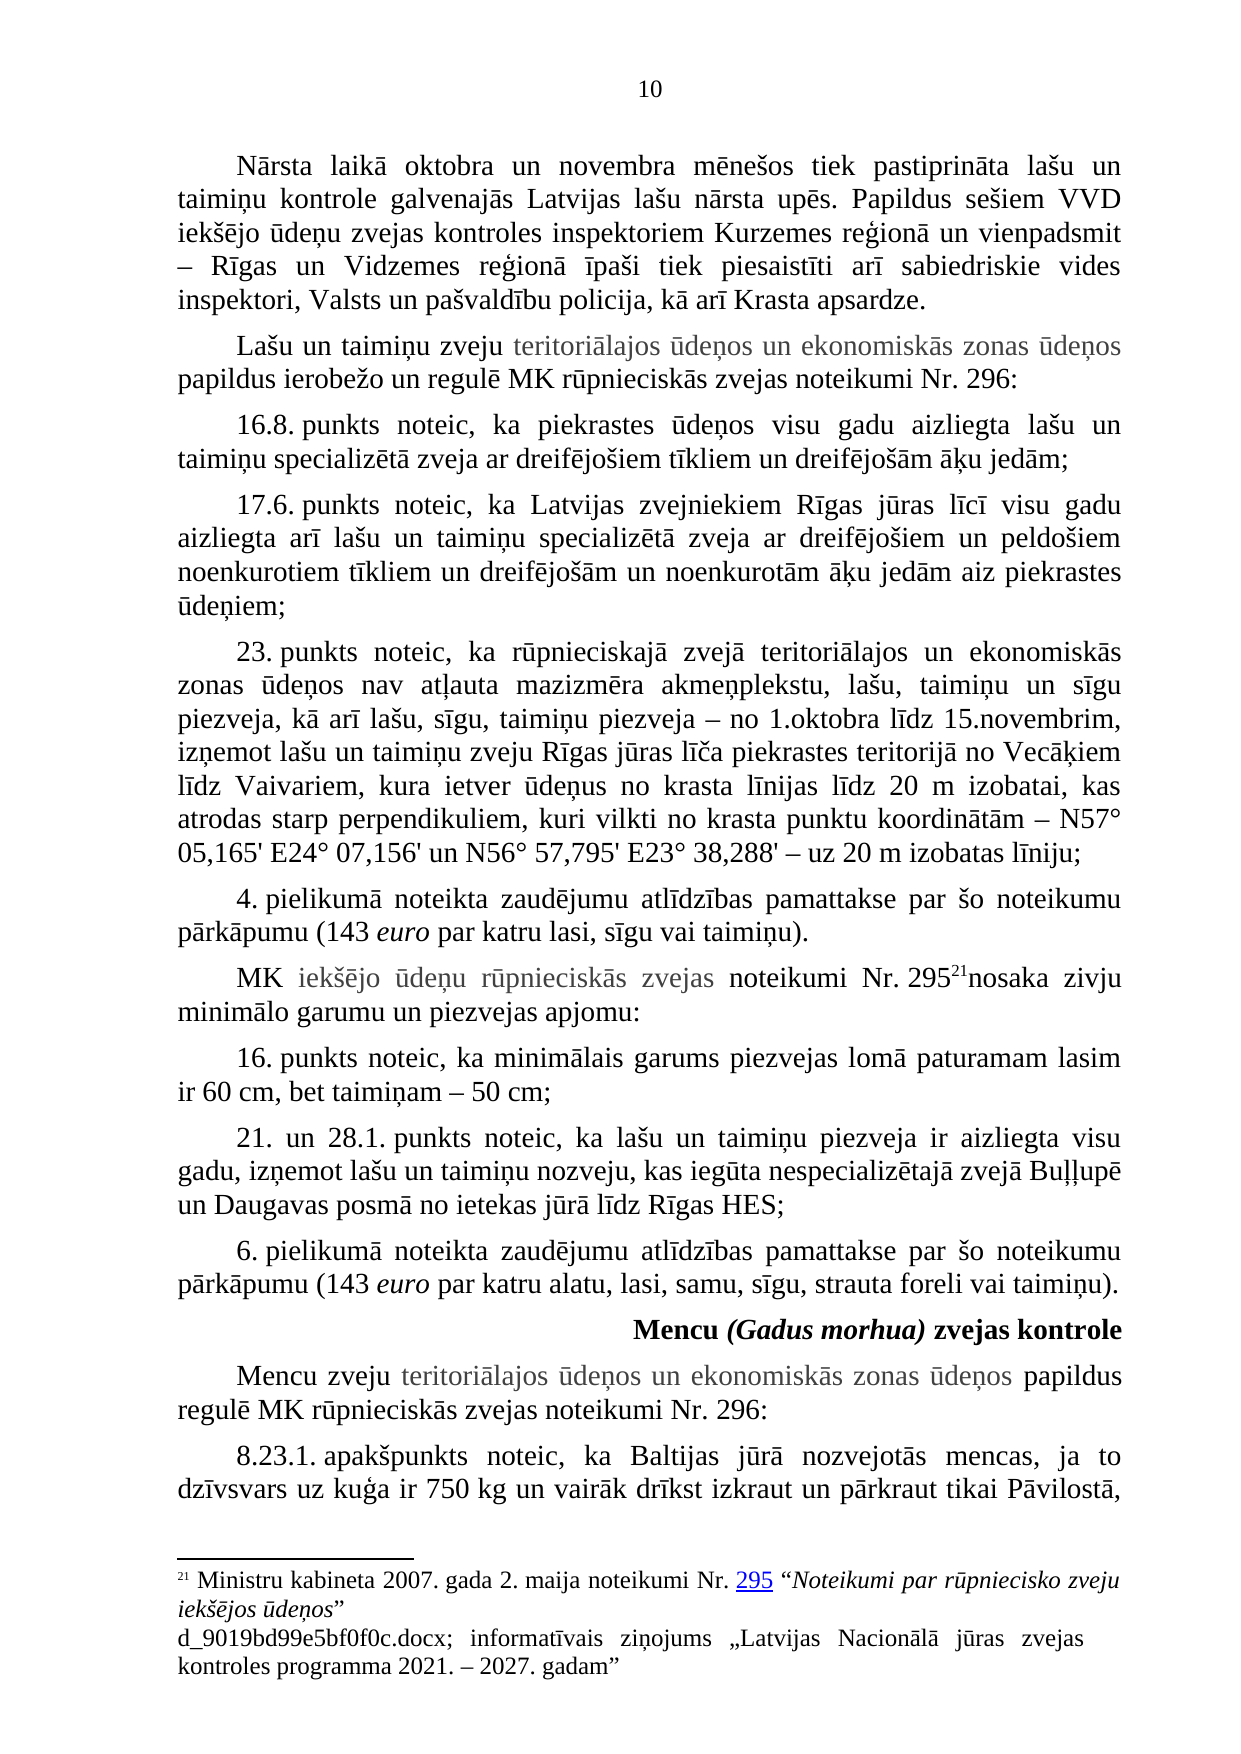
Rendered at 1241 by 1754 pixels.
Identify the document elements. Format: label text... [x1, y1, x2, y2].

text 16. punkts noteic, ka minimālais garums piezvejas lomā paturamam lasim ir 60 cm, bet taimiņam – 50 cm; [177, 1040, 1122, 1107]
text Nārsta laikā oktobra un novembra mēnešos tiek pastiprināta lašu un taimiņu kontrole galvenajās Latvijas lašu nārsta upēs. Papildus sešiem VVD iekšējo ūdeņu zvejas kontroles inspektoriem Kurzemes reģionā un vienpadsmit – Rīgas un Vidzemes reģionā īpaši tiek piesaistīti arī sabiedriskie vides inspektori, Valsts un pašvaldību policija, kā arī Krasta apsardze. [177, 148, 1122, 315]
text 23. punkts noteic, ka rūpnieciskajā zvejā teritoriālajos un ekonomiskās zonas ūdeņos nav atļauta mazizmēra akmeņplekstu, lašu, taimiņu un sīgu piezveja, kā arī lašu, sīgu, taimiņu piezveja – no 1.oktobra līdz 15.novembrim, izņemot lašu un taimiņu zveju Rīgas jūras līča piekrastes teritorijā no Vecāķiem līdz Vaivariem, kura ietver ūdeņus no krasta līnijas līdz 20 m izobatai, kas atrodas starp perpendikuliem, kuri vilkti no krasta punktu koordinātām – N57° 05,165' E24° 07,156' un N56° 57,795' E23° 38,288' – uz 20 m izobatas līniju; [177, 634, 1122, 868]
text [177, 1438, 1122, 1505]
text 6. pielikumā noteikta zaudējumu atlīdzības pamattakse par šo noteikumu pārkāpumu (143 euro par katru alatu, lasi, samu, sīgu, strauta foreli vai taimiņu). [177, 1233, 1122, 1300]
text Mencu (Gadus morhua) zvejas kontrole [177, 1312, 1122, 1346]
text MK iekšējo ūdeņu rūpnieciskās zvejas noteikumi Nr. 295nosaka zivju minimālo garumu un piezvejas apjomu: [177, 961, 1122, 1028]
text 16.8. punkts noteic, ka piekrastes ūdeņos visu gadu aizliegta lašu un taimiņu specializētā zveja ar dreifējošiem tīkliem un dreifējošām āķu jedām; [177, 407, 1122, 474]
text 4. pielikumā noteikta zaudējumu atlīdzības pamattakse par šo noteikumu pārkāpumu (143 euro par katru lasi, sīgu vai taimiņu). [177, 881, 1122, 948]
text Lašu un taimiņu zveju teritoriālajos ūdeņos un ekonomiskās zonas ūdeņos papildus ierobežo un regulē MK rūpnieciskās zvejas noteikumi Nr. 296: [177, 328, 1122, 395]
text Mencu zveju teritoriālajos ūdeņos un ekonomiskās zonas ūdeņos papildus regulē MK rūpnieciskās zvejas noteikumi Nr. 296: [177, 1358, 1122, 1426]
text 17.6. punkts noteic, ka Latvijas zvejniekiem Rīgas jūras līcī visu gadu aizliegta arī lašu un taimiņu specializētā zveja ar dreifējošiem un peldošiem noenkurotiem tīkliem un dreifējošām un noenkurotām āķu jedām aiz piekrastes ūdeņiem; [177, 487, 1122, 621]
text 21. un 28.1. punkts noteic, ka lašu un taimiņu piezveja ir aizliegta visu gadu, izņemot lašu un taimiņu nozveju, kas iegūta nespecializētajā zvejā Buļļupē un Daugavas posmā no ietekas jūrā līdz Rīgas HES; [177, 1120, 1122, 1220]
